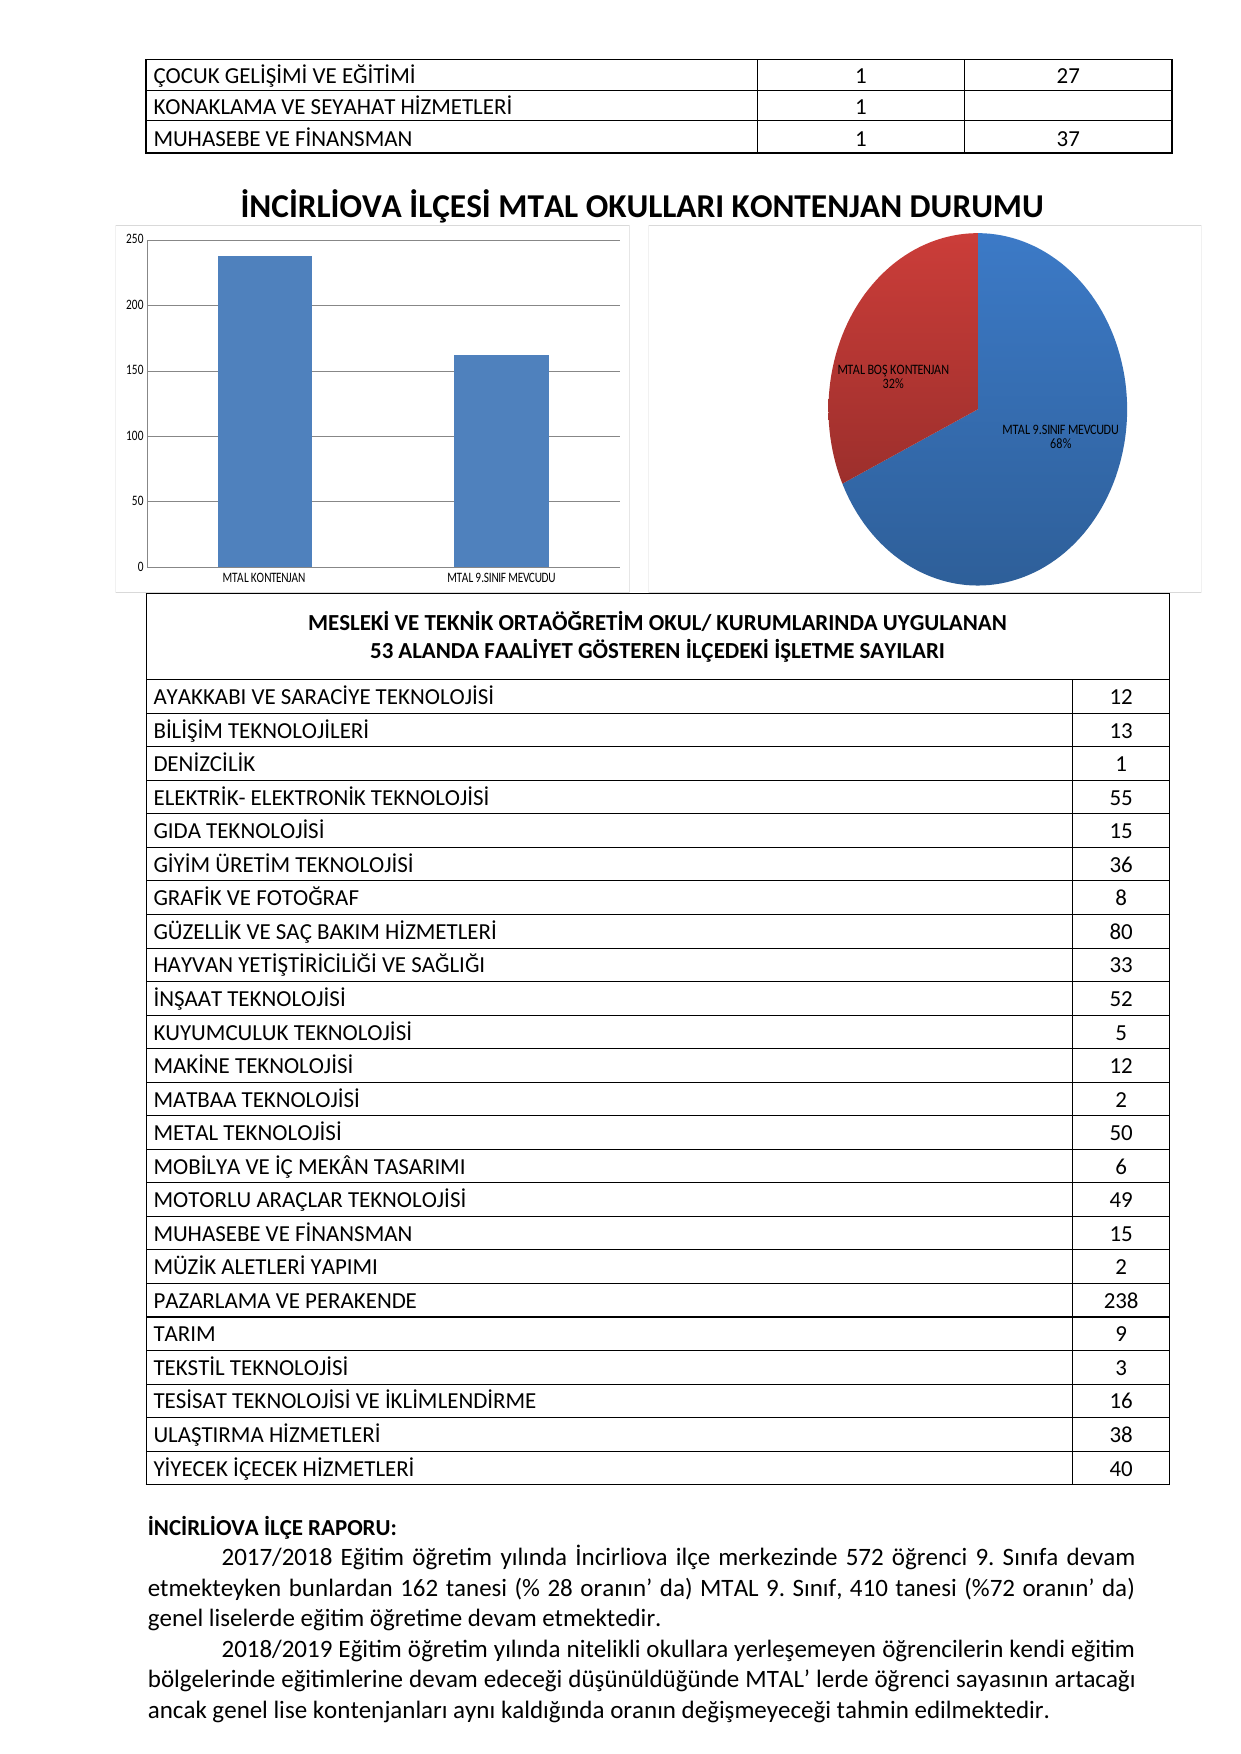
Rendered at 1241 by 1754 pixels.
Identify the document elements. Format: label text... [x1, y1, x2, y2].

table_cell 2 [1073, 1250, 1169, 1283]
table_cell HAYVAN YETİŞTİRİCİLİĞİ VE SAĞLIĞI [147, 949, 1072, 981]
table_cell ULAŞTIRMA HİZMETLERİ [147, 1418, 1072, 1451]
table_cell GIDA TEKNOLOJİSİ [147, 814, 1072, 847]
table_cell 238 [1073, 1284, 1169, 1316]
table_cell TESİSAT TEKNOLOJİSİ VE İKLİMLENDİRME [147, 1385, 1072, 1417]
table_cell 8 [1073, 881, 1169, 914]
table_cell İNŞAAT TEKNOLOJİSİ [147, 982, 1072, 1014]
table_cell GİYİM ÜRETİM TEKNOLOJİSİ [147, 848, 1072, 880]
table_cell [965, 91, 1171, 120]
table_cell 49 [1073, 1183, 1169, 1216]
table_cell ELEKTRİK- ELEKTRONİK TEKNOLOJİSİ [147, 781, 1072, 813]
table_cell 13 [1073, 714, 1169, 746]
table_cell 12 [1073, 1049, 1169, 1082]
table_cell 1 [758, 60, 964, 89]
table_cell TEKSTİL TEKNOLOJİSİ [147, 1351, 1072, 1383]
table_cell 5 [1073, 1016, 1169, 1048]
table_cell 1 [1073, 747, 1169, 780]
table_cell 52 [1073, 982, 1169, 1014]
text 2018/2019 Eğitim öğretim yılında nitelikli okullara yerleşemeyen öğrencilerin kendi eğitim bölgelerinde eğitimlerine devam edeceği düşünüldüğünde MTAL’ lerde öğrenci sayasının artacağı ancak genel lise kontenjanları aynı kaldığında oranın değişmeyeceği tahmin edilmektedir. [148, 1633, 1137, 1724]
table_cell 2 [1073, 1083, 1169, 1115]
table_cell GÜZELLİK VE SAÇ BAKIM HİZMETLERİ [147, 915, 1072, 947]
table_cell 1 [758, 91, 964, 120]
table_cell 1 [758, 121, 964, 152]
table_cell KONAKLAMA VE SEYAHAT HİZMETLERİ [147, 91, 757, 120]
table_cell ÇOCUK GELİŞİMİ VE EĞİTİMİ [147, 60, 757, 89]
table_cell TARIM [147, 1318, 1072, 1350]
table_cell KUYUMCULUK TEKNOLOJİSİ [147, 1016, 1072, 1048]
table_cell AYAKKABI VE SARACİYE TEKNOLOJİSİ [147, 680, 1072, 713]
text İNCİRLİOVA İLÇESİ MTAL OKULLARI KONTENJAN DURUMU [148, 185, 1137, 225]
table_cell DENİZCİLİK [147, 747, 1072, 780]
table_cell MOBİLYA VE İÇ MEKÂN TASARIMI [147, 1150, 1072, 1182]
table_cell 6 [1073, 1150, 1169, 1182]
table_header MESLEKİ VE TEKNİK ORTAÖĞRETİM OKUL/ KURUMLARINDA UYGULANAN 53 ALANDA FAALİYET GÖSTEREN İLÇEDEKİ İŞLETME SAYILARI [147, 594, 1169, 679]
table_cell 36 [1073, 848, 1169, 880]
table_cell MÜZİK ALETLERİ YAPIMI [147, 1250, 1072, 1283]
table_cell MATBAA TEKNOLOJİSİ [147, 1083, 1072, 1115]
table_cell 37 [965, 121, 1171, 152]
table_cell MOTORLU ARAÇLAR TEKNOLOJİSİ [147, 1183, 1072, 1216]
text 2017/2018 Eğitim öğretim yılında İncirliova ilçe merkezinde 572 öğrenci 9. Sınıfa devam etmekteyken bunlardan 162 tanesi (% 28 oranın’ da) MTAL 9. Sınıf, 410 tanesi (%72 oranın’ da) genel liselerde eğitim öğretime devam etmektedir. [148, 1541, 1137, 1633]
table_cell 27 [965, 60, 1171, 89]
table_cell 12 [1073, 680, 1169, 713]
table_cell 40 [1073, 1452, 1169, 1484]
table_cell BİLİŞİM TEKNOLOJİLERİ [147, 714, 1072, 746]
table_cell 55 [1073, 781, 1169, 813]
text İNCİRLİOVA İLÇE RAPORU: [148, 1513, 1137, 1541]
table_cell YİYECEK İÇECEK HİZMETLERİ [147, 1452, 1072, 1484]
table_cell 33 [1073, 949, 1169, 981]
table_cell 38 [1073, 1418, 1169, 1451]
table_cell 15 [1073, 814, 1169, 847]
table_cell 50 [1073, 1116, 1169, 1149]
table_cell 15 [1073, 1217, 1169, 1249]
table_cell 3 [1073, 1351, 1169, 1383]
table_cell MUHASEBE VE FİNANSMAN [147, 1217, 1072, 1249]
table_cell 9 [1073, 1318, 1169, 1350]
table_cell MAKİNE TEKNOLOJİSİ [147, 1049, 1072, 1082]
table_cell PAZARLAMA VE PERAKENDE [147, 1284, 1072, 1316]
table_cell 16 [1073, 1385, 1169, 1417]
table_cell 80 [1073, 915, 1169, 947]
table_cell GRAFİK VE FOTOĞRAF [147, 881, 1072, 914]
table_cell METAL TEKNOLOJİSİ [147, 1116, 1072, 1149]
table_cell MUHASEBE VE FİNANSMAN [147, 121, 757, 152]
